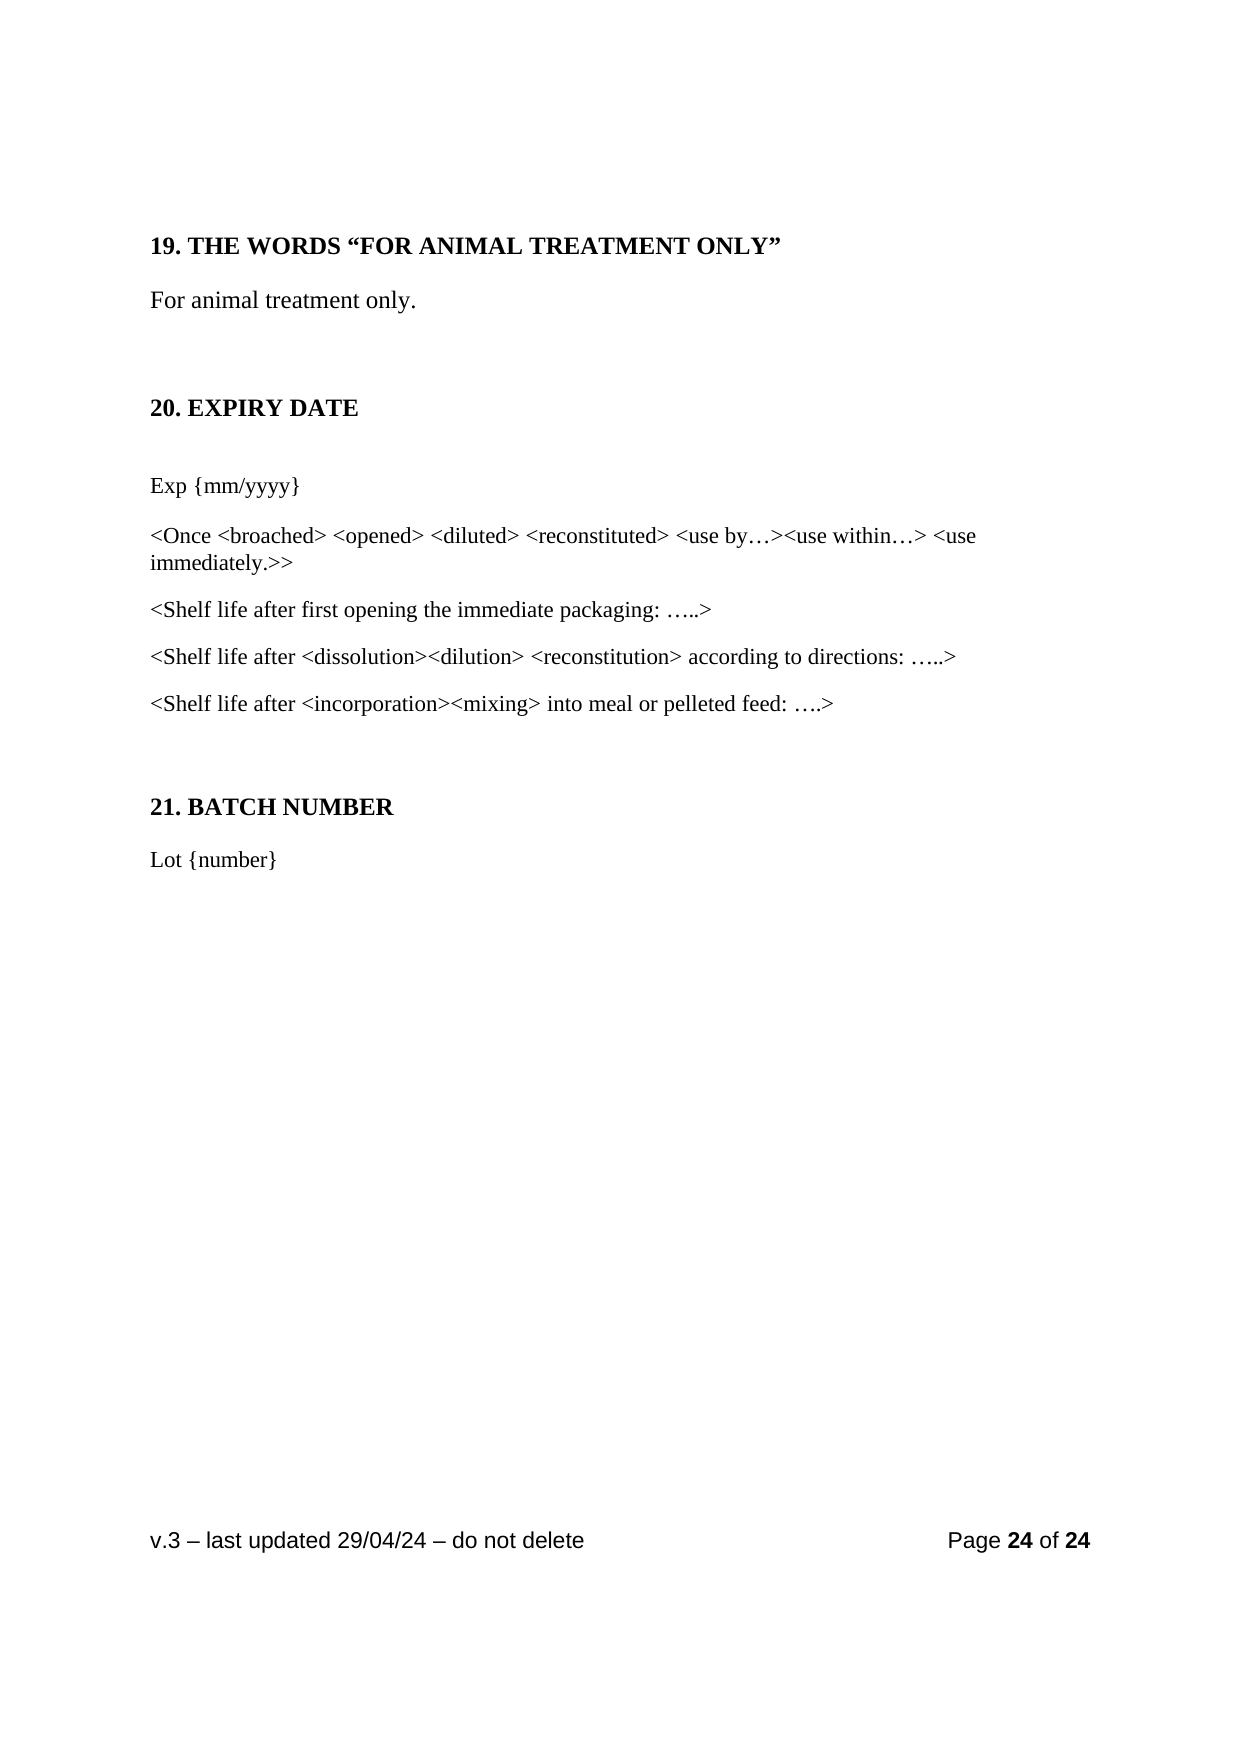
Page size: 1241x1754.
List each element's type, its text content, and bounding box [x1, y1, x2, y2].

text 20. EXPIRY DATE [150, 393, 1090, 422]
text <Shelf life after <incorporation><mixing> into meal or pelleted feed: ….> [150, 690, 1090, 717]
text <Shelf life after <dissolution><dilution> <reconstitution> according to directions: …..> [150, 643, 1090, 669]
text <Once <broached> <opened> <diluted> <reconstituted> <use by…><use within…> <use immediately.>> [150, 523, 1090, 575]
text 21. BATCH NUMBER [150, 792, 1090, 821]
text Exp {mm/yyyy} [150, 472, 1090, 498]
text <Shelf life after first opening the immediate packaging: …..> [150, 596, 1090, 622]
text Lot {number} [150, 846, 1090, 873]
text For animal treatment only. [150, 285, 1090, 314]
text 19. THE WORDS “FOR ANIMAL TREATMENT ONLY” [150, 231, 1090, 260]
